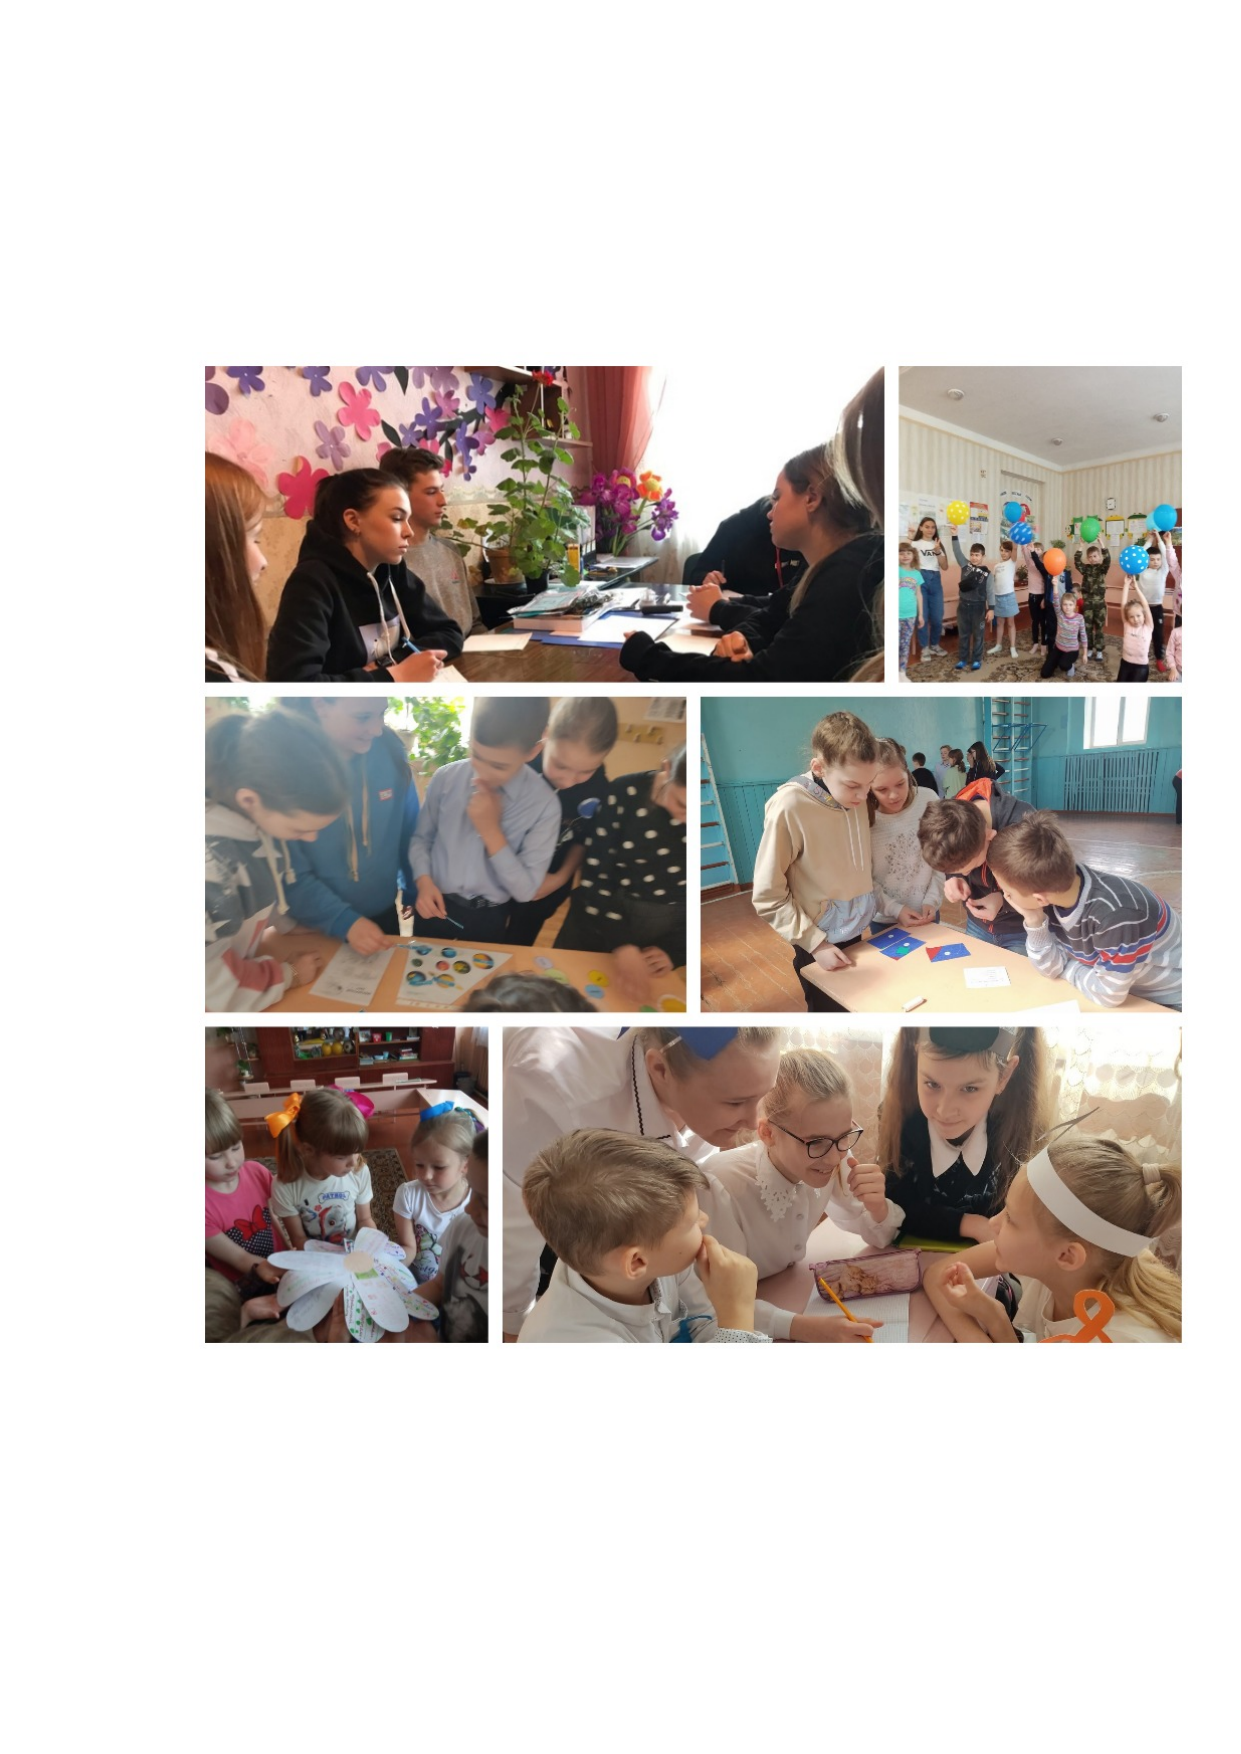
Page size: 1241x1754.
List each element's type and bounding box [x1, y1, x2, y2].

picture [192, 352, 1196, 1357]
